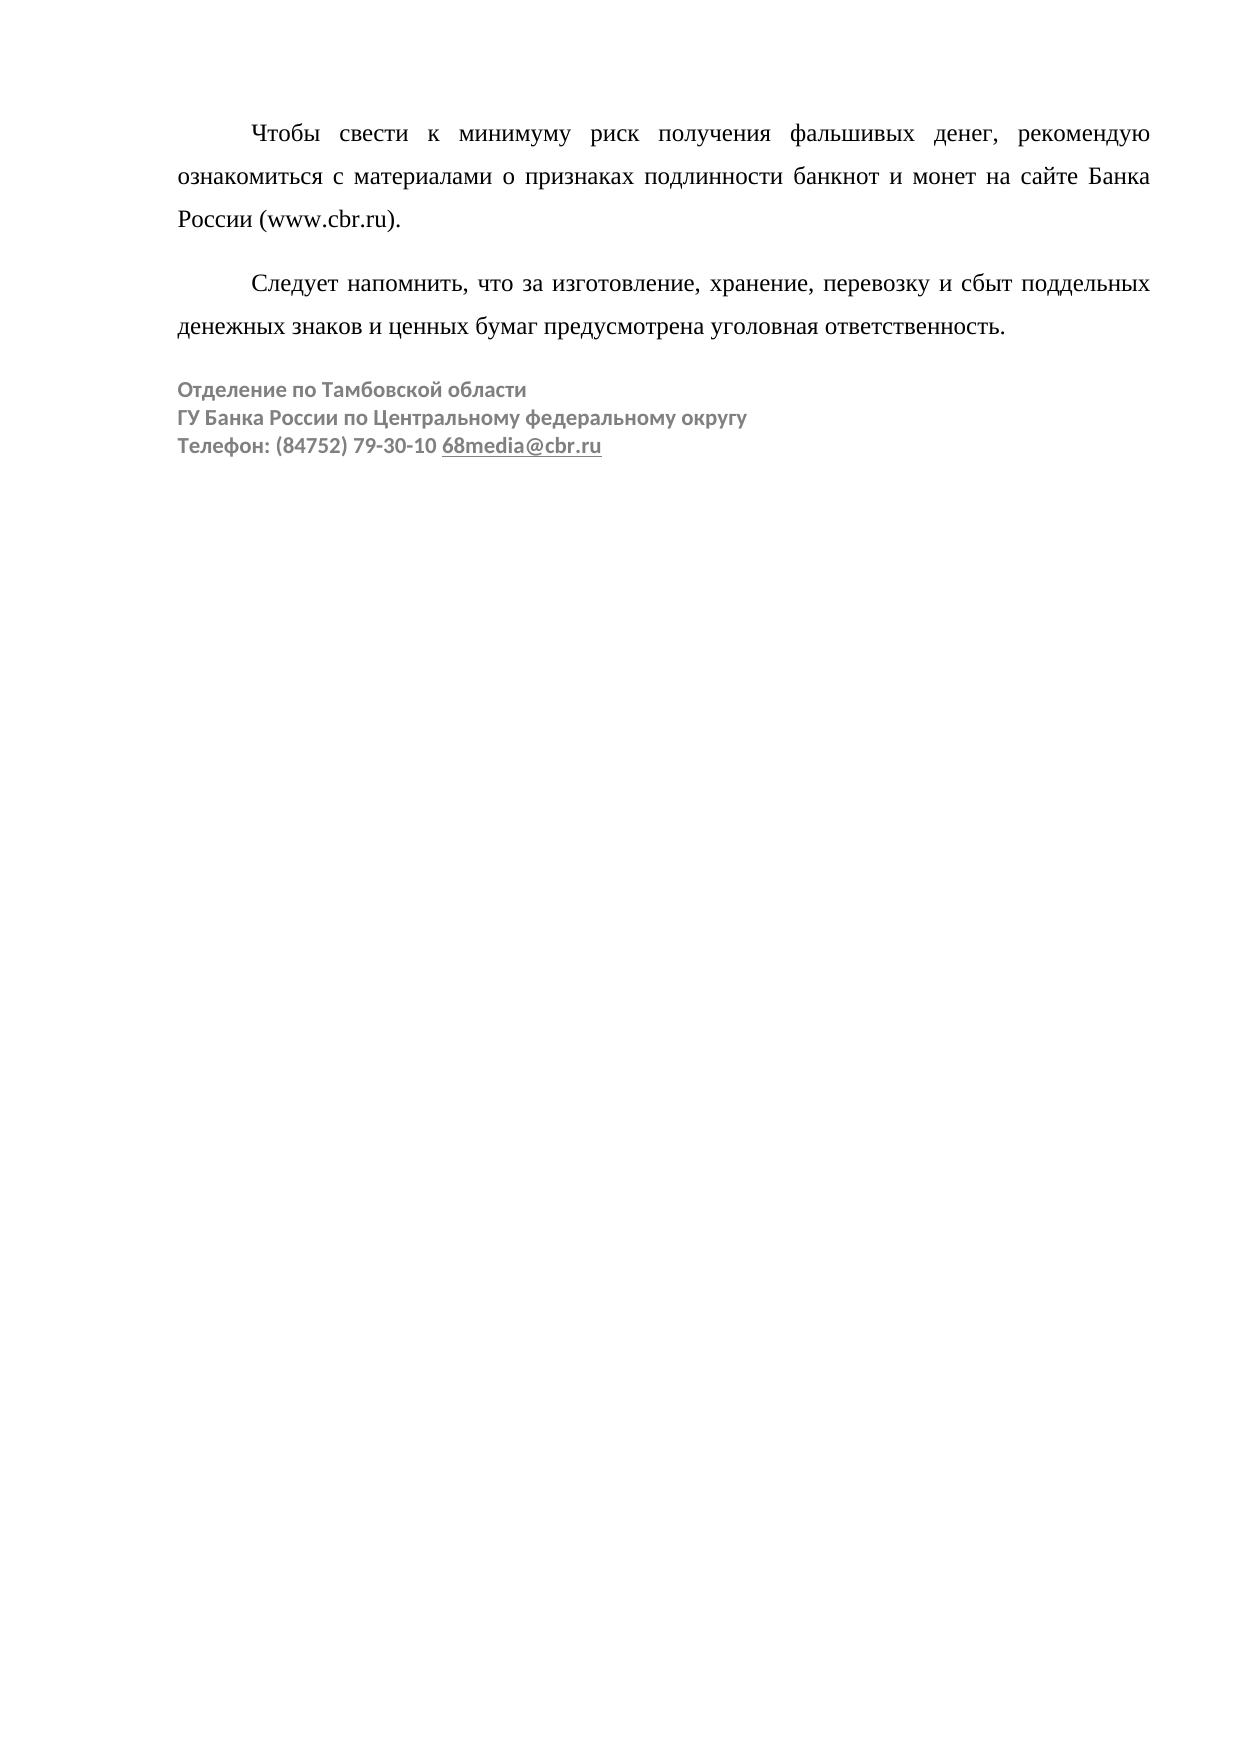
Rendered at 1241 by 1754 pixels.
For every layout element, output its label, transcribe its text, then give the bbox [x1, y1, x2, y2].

text Следует напомнить, что за изготовление, хранение, перевозку и сбыт поддельных денежных знаков и ценных бумаг предусмотрена уголовная ответственность. [177, 268, 1152, 340]
text ГУ Банка России по Центральному федеральному округу [177, 403, 1152, 431]
text Отделение по Тамбовской области [177, 375, 1152, 403]
text Чтобы свести к минимуму риск получения фальшивых денег, рекомендую ознакомиться с материалами о признаках подлинности банкнот и монет на сайте Банка России (www.cbr.ru). [177, 118, 1152, 233]
text Телефон: (84752) 79-30-10 68media@cbr.ru [177, 431, 1152, 459]
